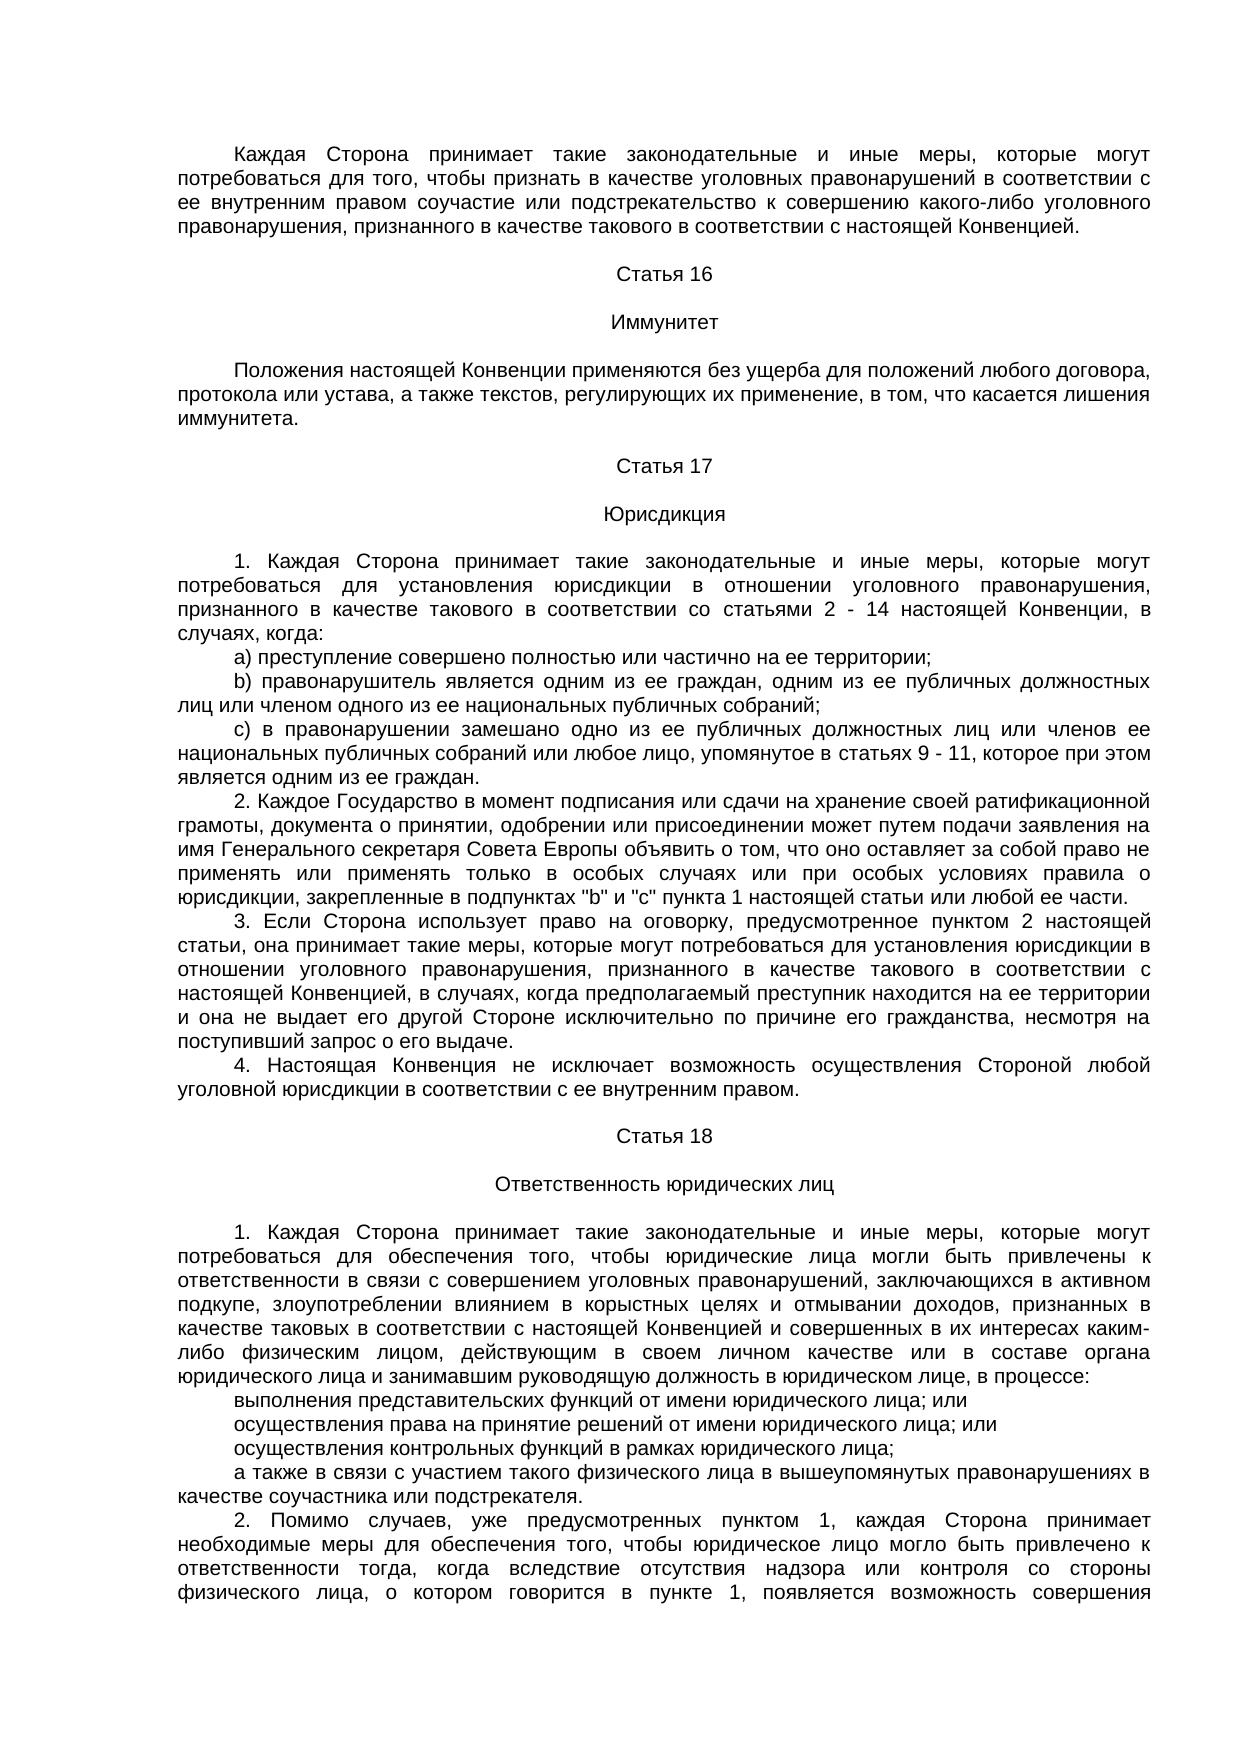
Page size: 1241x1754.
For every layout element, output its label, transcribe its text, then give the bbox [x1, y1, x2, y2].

text 2. Каждое Государство в момент подписания или сдачи на хранение своей ратификационной грамоты, документа о принятии, одобрении или присоединении может путем подачи заявления на имя Генерального секретаря Совета Европы объявить о том, что оно оставляет за собой право не применять или применять только в особых случаях или при особых условиях правила о юрисдикции, закрепленные в подпунктах "b" и "c" пункта 1 настоящей статьи или любой ее части. [177, 789, 1152, 909]
text 3. Если Сторона использует право на оговорку, предусмотренное пунктом 2 настоящей статьи, она принимает такие меры, которые могут потребоваться для установления юрисдикции в отношении уголовного правонарушения, признанного в качестве такового в соответствии с настоящей Конвенцией, в случаях, когда предполагаемый преступник находится на ее территории и она не выдает его другой Стороне исключительно по причине его гражданства, несмотря на поступивший запрос о его выдаче. [177, 909, 1152, 1052]
text b) правонарушитель является одним из ее граждан, одним из ее публичных должностных лиц или членом одного из ее национальных публичных собраний; [177, 669, 1152, 717]
text Статья 17 [177, 453, 1152, 477]
text a) преступление совершено полностью или частично на ее территории; [177, 645, 1152, 669]
text Иммунитет [177, 310, 1152, 334]
text Положения настоящей Конвенции применяются без ущерба для положений любого договора, протокола или устава, а также текстов, регулирующих их применение, в том, что касается лишения иммунитета. [177, 358, 1152, 429]
text Статья 16 [177, 262, 1152, 286]
text 4. Настоящая Конвенция не исключает возможность осуществления Стороной любой уголовной юрисдикции в соответствии с ее внутренним правом. [177, 1052, 1152, 1100]
text осуществления контрольных функций в рамках юридического лица; [177, 1436, 1152, 1460]
text осуществления права на принятие решений от имени юридического лица; или [177, 1412, 1152, 1436]
text Статья 18 [177, 1124, 1152, 1148]
text 1. Каждая Сторона принимает такие законодательные и иные меры, которые могут потребоваться для обеспечения того, чтобы юридические лица могли быть привлечены к ответственности в связи с совершением уголовных правонарушений, заключающихся в активном подкупе, злоупотреблении влиянием в корыстных целях и отмывании доходов, признанных в качестве таковых в соответствии с настоящей Конвенцией и совершенных в их интересах каким-либо физическим лицом, действующим в своем личном качестве или в составе органа юридического лица и занимавшим руководящую должность в юридическом лице, в процессе: [177, 1220, 1152, 1388]
text Ответственность юридических лиц [177, 1172, 1152, 1196]
text 1. Каждая Сторона принимает такие законодательные и иные меры, которые могут потребоваться для установления юрисдикции в отношении уголовного правонарушения, признанного в качестве такового в соответствии со статьями 2 - 14 настоящей Конвенции, в случаях, когда: [177, 549, 1152, 645]
text Каждая Сторона принимает такие законодательные и иные меры, которые могут потребоваться для того, чтобы признать в качестве уголовных правонарушений в соответствии с ее внутренним правом соучастие или подстрекательство к совершению какого-либо уголовного правонарушения, признанного в качестве такового в соответствии с настоящей Конвенцией. [177, 142, 1152, 238]
text а также в связи с участием такого физического лица в вышеупомянутых правонарушениях в качестве соучастника или подстрекателя. [177, 1460, 1152, 1508]
text c) в правонарушении замешано одно из ее публичных должностных лиц или членов ее национальных публичных собраний или любое лицо, упомянутое в статьях 9 - 11, которое при этом является одним из ее граждан. [177, 717, 1152, 789]
text Юрисдикция [177, 501, 1152, 525]
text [177, 1508, 1152, 1603]
text выполнения представительских функций от имени юридического лица; или [177, 1388, 1152, 1412]
